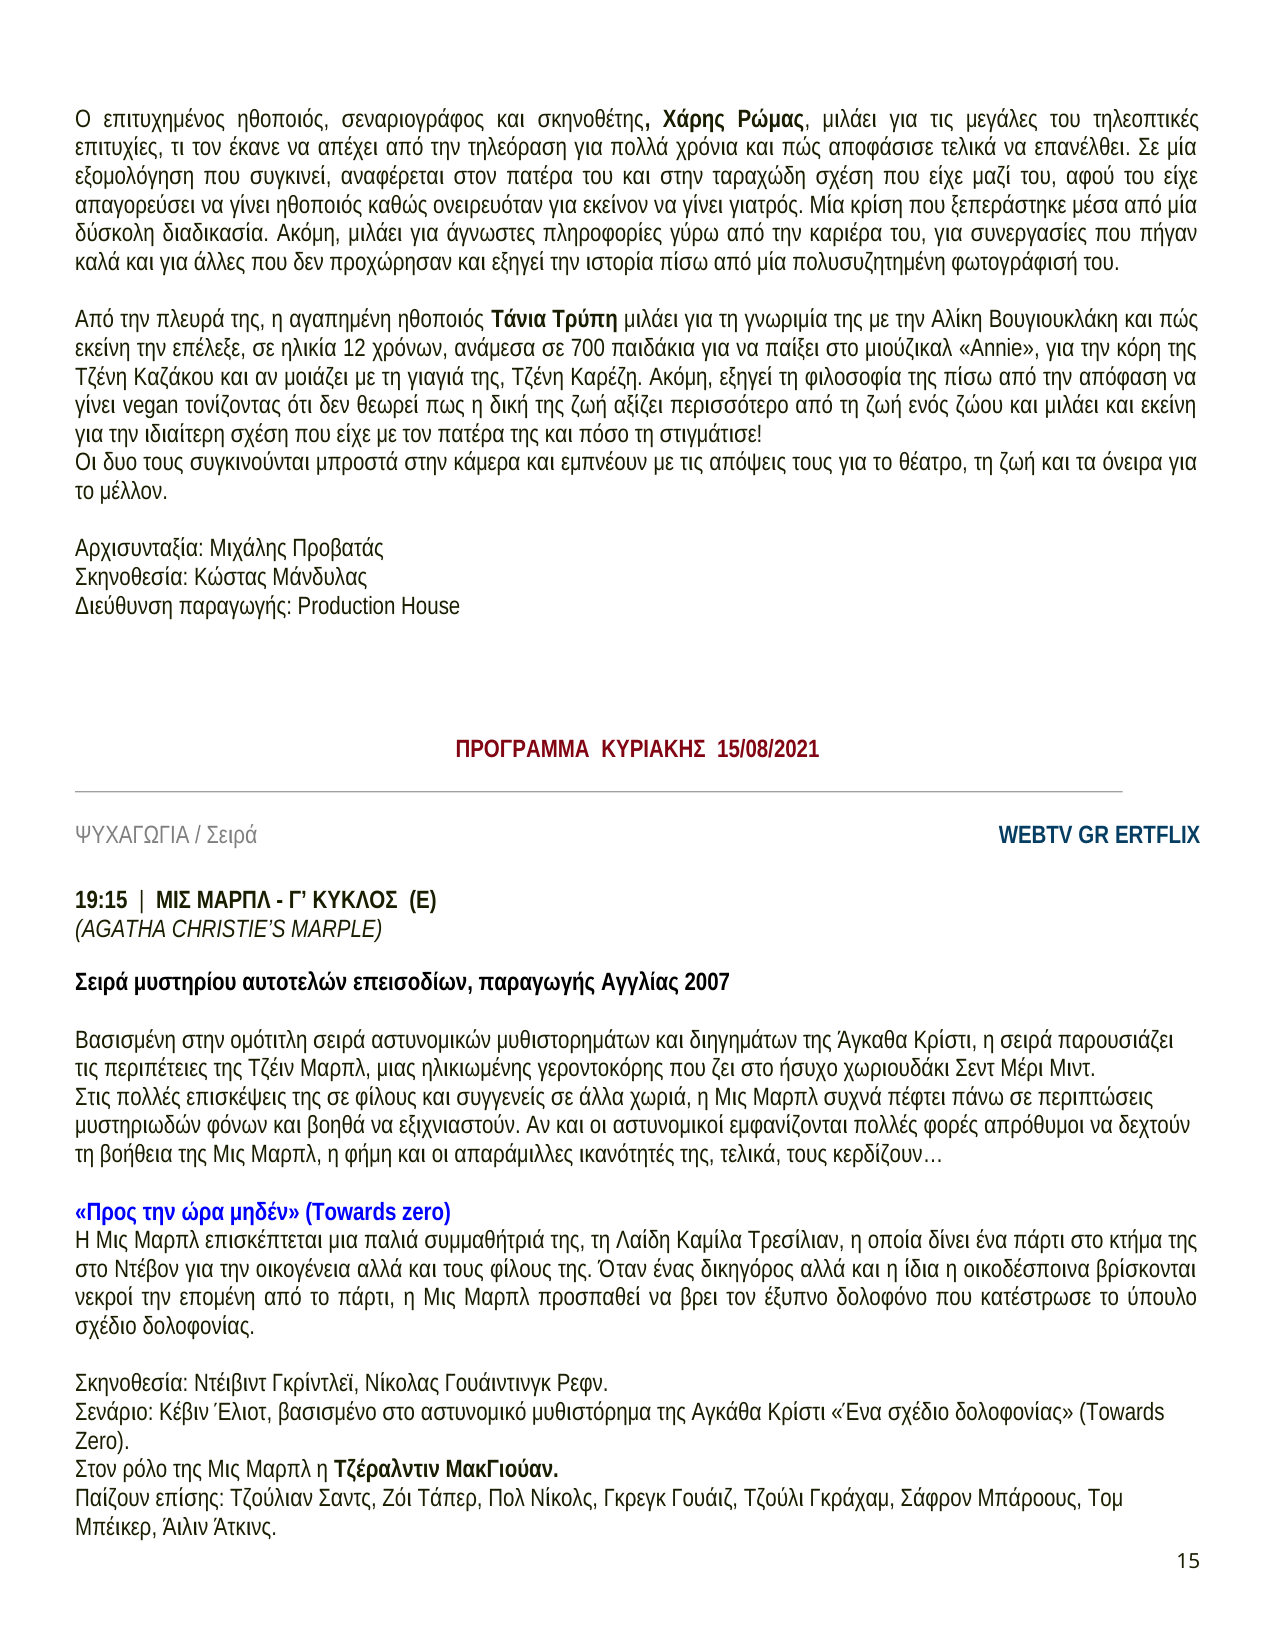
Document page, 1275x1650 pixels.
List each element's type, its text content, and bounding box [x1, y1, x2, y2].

text Η Μις Μαρπλ επισκέπτεται μια παλιά συμμαθήτριά της, τη Λαίδη Καμίλα Τρεσίλιαν, η οποία δίνει ένα πάρτι στο κτήμα της στο Ντέβον για την οικογένεια αλλά και τους φίλους της. Όταν ένας δικηγόρος αλλά και η ίδια η οικοδέσποινα βρίσκονται νεκροί την επομένη από το πάρτι, η Μις Μαρπλ προσπαθεί να βρει τον έξυπνο δολοφόνο που κατέστρωσε το ύπουλο σχέδιο δολοφονίας. [75, 1225, 1200, 1340]
table_header ΨΥΧΑΓΩΓΙΑ / Σειρά [75, 820, 637, 848]
text 19:15 | ΜΙΣ ΜΑΡΠΛ - Γ’ ΚΥΚΛΟΣ (E) (AGATHA CHRISTIE’S MARPLE) [75, 848, 1200, 942]
text Αρχισυνταξία: Μιχάλης Προβατάς Σκηνοθεσία: Κώστας Μάνδυλας Διεύθυνση παραγωγής: Production House [75, 505, 1200, 619]
text Σκηνοθεσία: Ντέιβιντ Γκρίντλεϊ, Νίκολας Γουάιντινγκ Ρεφν. Σενάριο: Κέβιν Έλιοτ, βασισμένο στο αστυνομικό μυθιστόρημα της Αγκάθα Κρίστι «Ένα σχέδιο δολοφονίας» (Towards Zero). Στον ρόλο της Μις Μαρπλ η Τζέραλντιν ΜακΓιούαν. Παίζουν επίσης: Τζούλιαν Σαντς, Ζόι Τάπερ, Πολ Νίκολς, Γκρεγκ Γουάιζ, Τζούλι Γκράχαμ, Σάφρον Μπάροους, Τομ Μπέικερ, Άιλιν Άτκινς. [75, 1340, 1200, 1540]
text «Προς την ώρα μηδέν» (Towards zero) [75, 1168, 1200, 1225]
text Ο επιτυχημένος ηθοποιός, σεναριογράφος και σκηνοθέτης, Χάρης Ρώμας, μιλάει για τις μεγάλες του τηλεοπτικές επιτυχίες, τι τον έκανε να απέχει από την τηλεόραση για πολλά χρόνια και πώς αποφάσισε τελικά να επανέλθει. Σε μία εξομολόγηση που συγκινεί, αναφέρεται στον πατέρα του και στην ταραχώδη σχέση που είχε μαζί του, αφού του είχε απαγορεύσει να γίνει ηθοποιός καθώς ονειρευόταν για εκείνον να γίνει γιατρός. Μία κρίση που ξεπεράστηκε μέσα από μία δύσκολη διαδικασία. Ακόμη, μιλάει για άγνωστες πληροφορίες γύρω από την καριέρα του, για συνεργασίες που πήγαν καλά και για άλλες που δεν προχώρησαν και εξηγεί την ιστορία πίσω από μία πολυσυζητημένη φωτογράφισή του. [75, 104, 1200, 276]
text Οι δυο τους συγκινούνται μπροστά στην κάμερα και εμπνέουν με τις απόψεις τους για το θέατρο, τη ζωή και τα όνειρα για το μέλλον. [75, 447, 1200, 505]
table_header WEBTV GR ERTFLIX [638, 820, 1200, 848]
text Σειρά μυστηρίου αυτοτελών επεισοδίων, παραγωγής Αγγλίας 2007 [75, 967, 1200, 996]
text Βασισμένη στην ομότιτλη σειρά αστυνομικών μυθιστορημάτων και διηγημάτων της Άγκαθα Κρίστι, η σειρά παρουσιάζει τις περιπέτειες της Τζέιν Μαρπλ, μιας ηλικιωμένης γεροντοκόρης που ζει στο ήσυχο χωριουδάκι Σεντ Μέρι Μιντ. Στις πολλές επισκέψεις της σε φίλους και συγγενείς σε άλλα χωριά, η Μις Μαρπλ συχνά πέφτει πάνω σε περιπτώσεις μυστηριωδών φόνων και βοηθά να εξιχνιαστούν. Αν και οι αστυνομικοί εμφανίζονται πολλές φορές απρόθυμοι να δεχτούν τη βοήθεια της Μις Μαρπλ, η φήμη και οι απαράμιλλες ικανότητές της, τελικά, τους κερδίζουν… [75, 996, 1200, 1168]
text Από την πλευρά της, η αγαπημένη ηθοποιός Τάνια Τρύπη μιλάει για τη γνωριμία της με την Αλίκη Βουγιουκλάκη και πώς εκείνη την επέλεξε, σε ηλικία 12 χρόνων, ανάμεσα σε 700 παιδάκια για να παίξει στο μιούζικαλ «Annie», για την κόρη της Τζένη Καζάκου και αν μοιάζει με τη γιαγιά της, Τζένη Καρέζη. Ακόμη, εξηγεί τη φιλοσοφία της πίσω από την απόφαση να γίνει vegan τονίζοντας ότι δεν θεωρεί πως η δική της ζωή αξίζει περισσότερο από τη ζωή ενός ζώου και μιλάει και εκείνη για την ιδιαίτερη σχέση που είχε με τον πατέρα της και πόσο τη στιγμάτισε! [75, 304, 1200, 447]
text ΠΡΟΓΡΑΜΜΑ ΚΥΡΙΑΚΗΣ 15/08/2021 [75, 734, 1200, 762]
